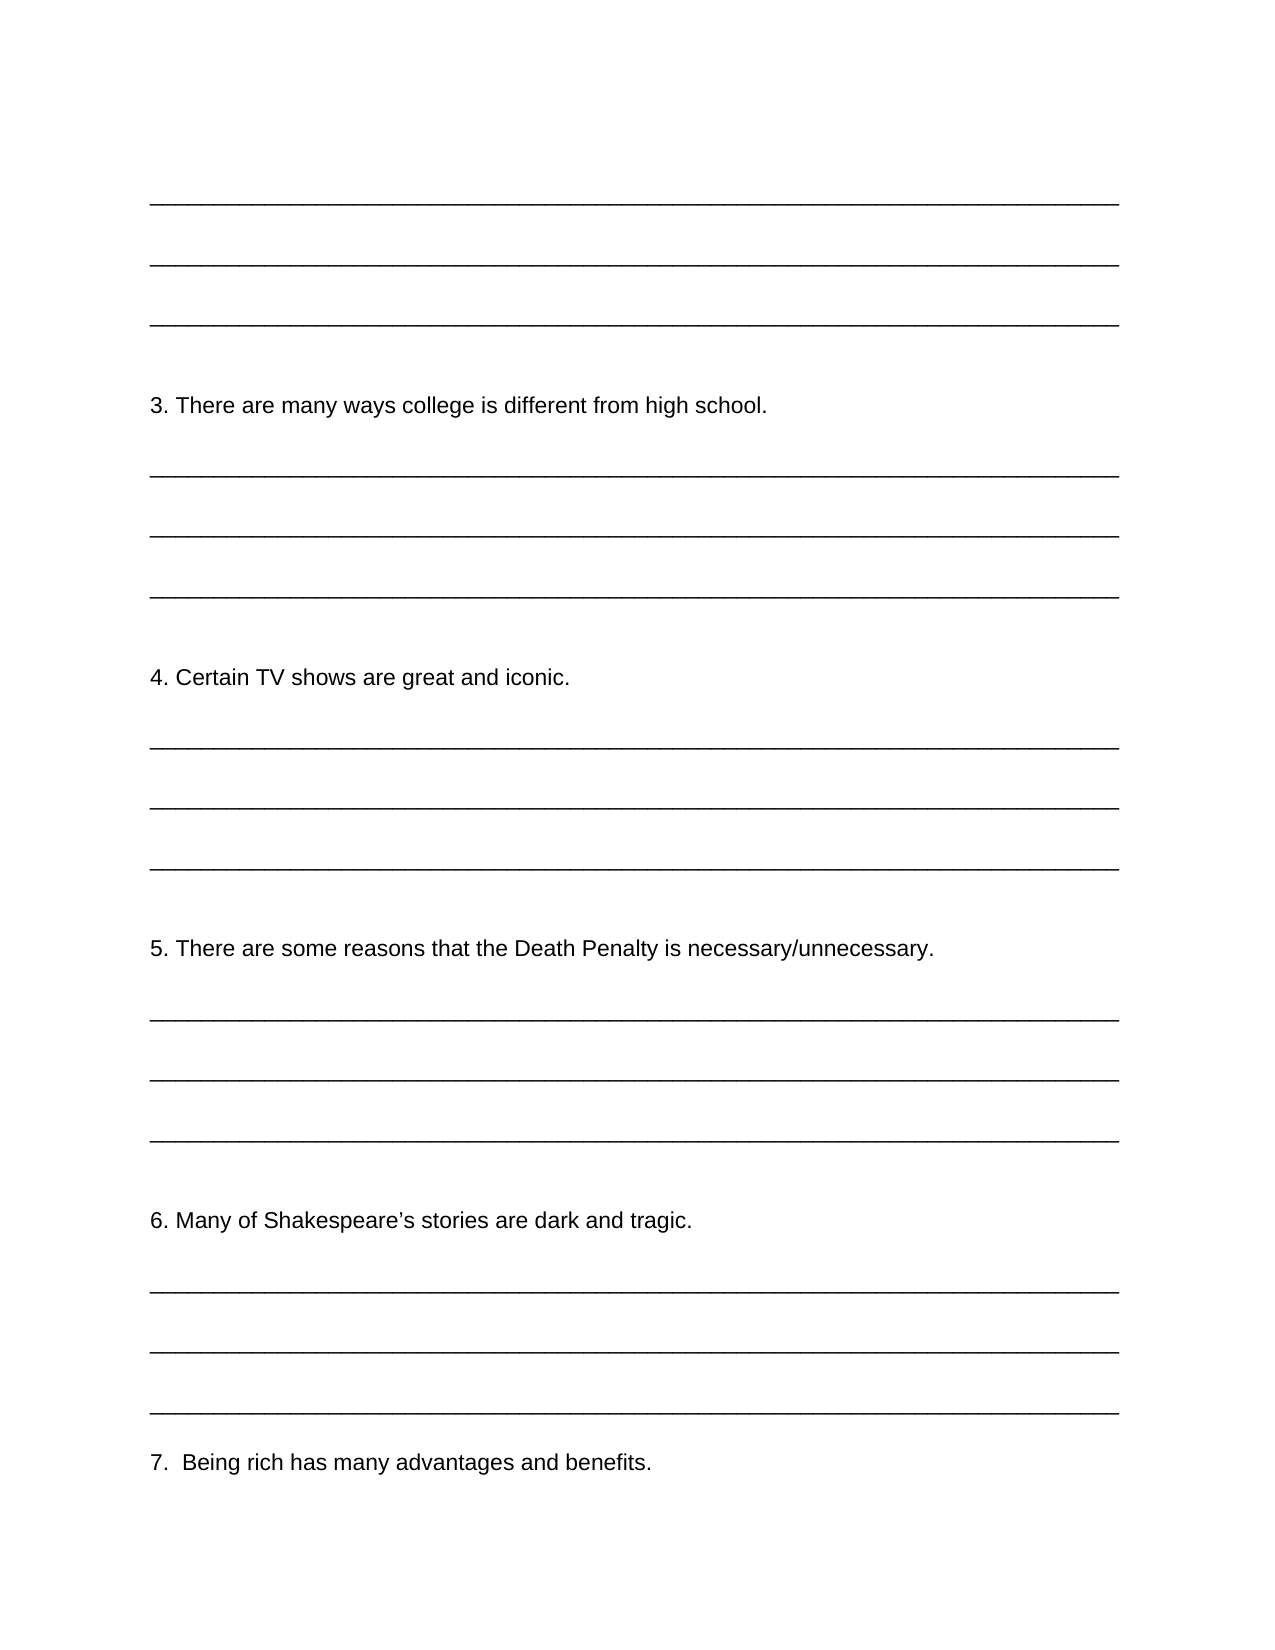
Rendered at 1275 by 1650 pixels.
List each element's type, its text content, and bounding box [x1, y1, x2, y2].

text ____________________________________________________________________________ [150, 452, 1125, 478]
text ____________________________________________________________________________ [150, 784, 1125, 811]
text ____________________________________________________________________________ [150, 1268, 1125, 1294]
text 3. There are many ways college is different from high school. [150, 392, 1125, 418]
text 5. There are some reasons that the Death Penalty is necessary/unnecessary. [150, 935, 1125, 962]
text ____________________________________________________________________________ [150, 512, 1125, 539]
text ____________________________________________________________________________ [150, 573, 1125, 599]
text ____________________________________________________________________________ [150, 724, 1125, 750]
text ____________________________________________________________________________ [150, 1056, 1125, 1083]
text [150, 180, 1125, 207]
text 4. Certain TV shows are great and iconic. [150, 663, 1125, 690]
text 7. Being rich has many advantages and benefits. [150, 1449, 1125, 1475]
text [150, 1328, 1125, 1354]
text ____________________________________________________________________________ [150, 1117, 1125, 1143]
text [150, 241, 1125, 267]
text ____________________________________________________________________________ [150, 845, 1125, 871]
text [150, 1388, 1125, 1415]
text ____________________________________________________________________________ [150, 996, 1125, 1022]
text ____________________________________________________________________________ [150, 301, 1125, 327]
text 6. Many of Shakespeare’s stories are dark and tragic. [150, 1207, 1125, 1234]
